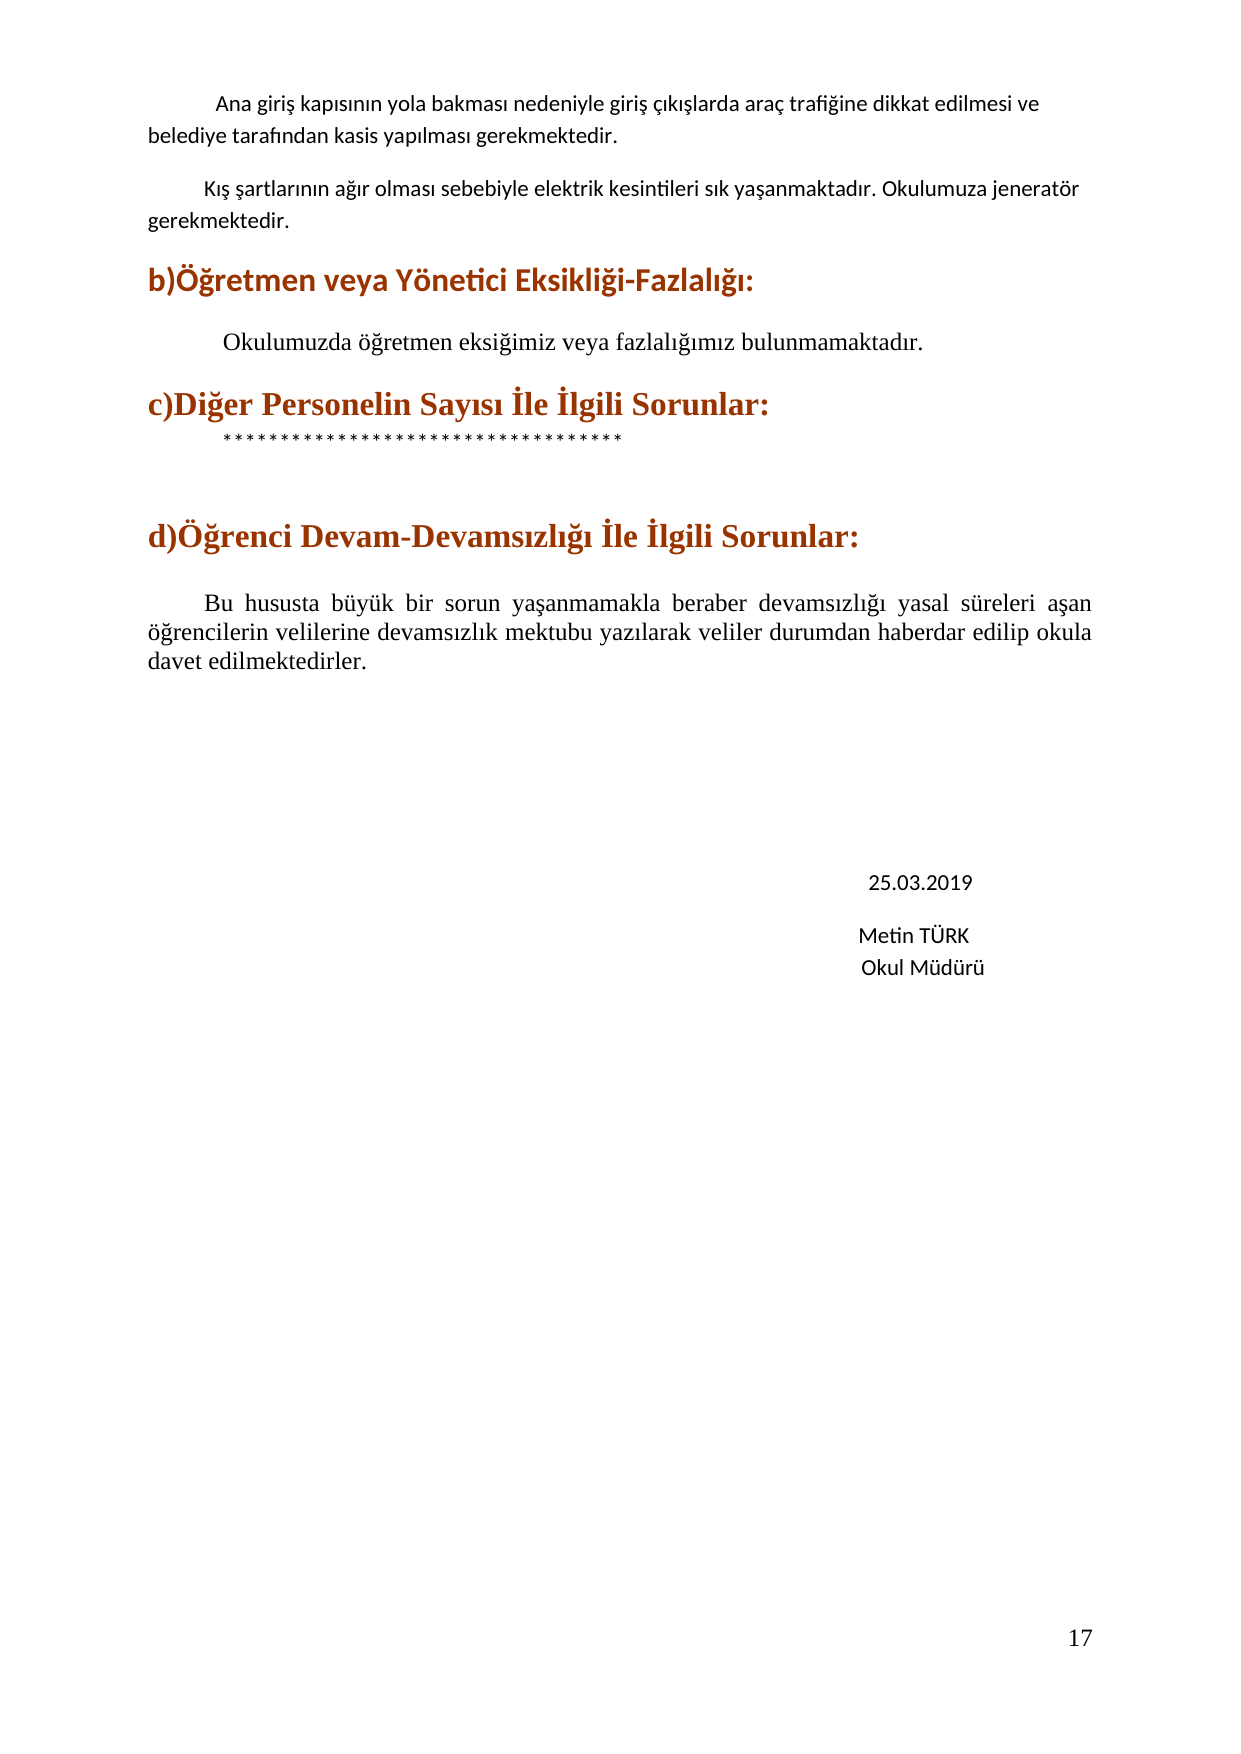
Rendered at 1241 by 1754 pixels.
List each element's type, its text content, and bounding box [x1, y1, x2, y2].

text c)Diğer Personelin Sayısı İle İlgili Sorunlar: [148, 384, 1093, 422]
text Okul Müdürü [664, 953, 1093, 981]
text *********************************** [148, 428, 1069, 457]
text Okulumuzda öğretmen eksiğimiz veya fazlalığımız bulunmamaktadır. [148, 327, 1093, 355]
text Kış şartlarının ağır olması sebebiyle elektrik kesintileri sık yaşanmaktadır. Okulumuza jeneratör gerekmektedir. [148, 174, 1093, 234]
text Ana giriş kapısının yola bakması nedeniyle giriş çıkışlarda araç trafiğine dikkat edilmesi ve belediye tarafından kasis yapılması gerekmektedir. [148, 89, 1093, 149]
text b)Öğretmen veya Yönetici Eksikliği-Fazlalığı: [148, 259, 1093, 300]
text 25.03.2019 [738, 868, 1093, 896]
text Bu hususta büyük bir sorun yaşanmamakla beraber devamsızlığı yasal süreleri aşan öğrencilerin velilerine devamsızlık mektubu yazılarak veliler durumdan haberdar edilip okula davet edilmektedirler. [148, 588, 1093, 674]
text d)Öğrenci Devam-Devamsızlığı İle İlgili Sorunlar: [148, 516, 1093, 554]
text Metin TÜRK [148, 921, 1093, 949]
